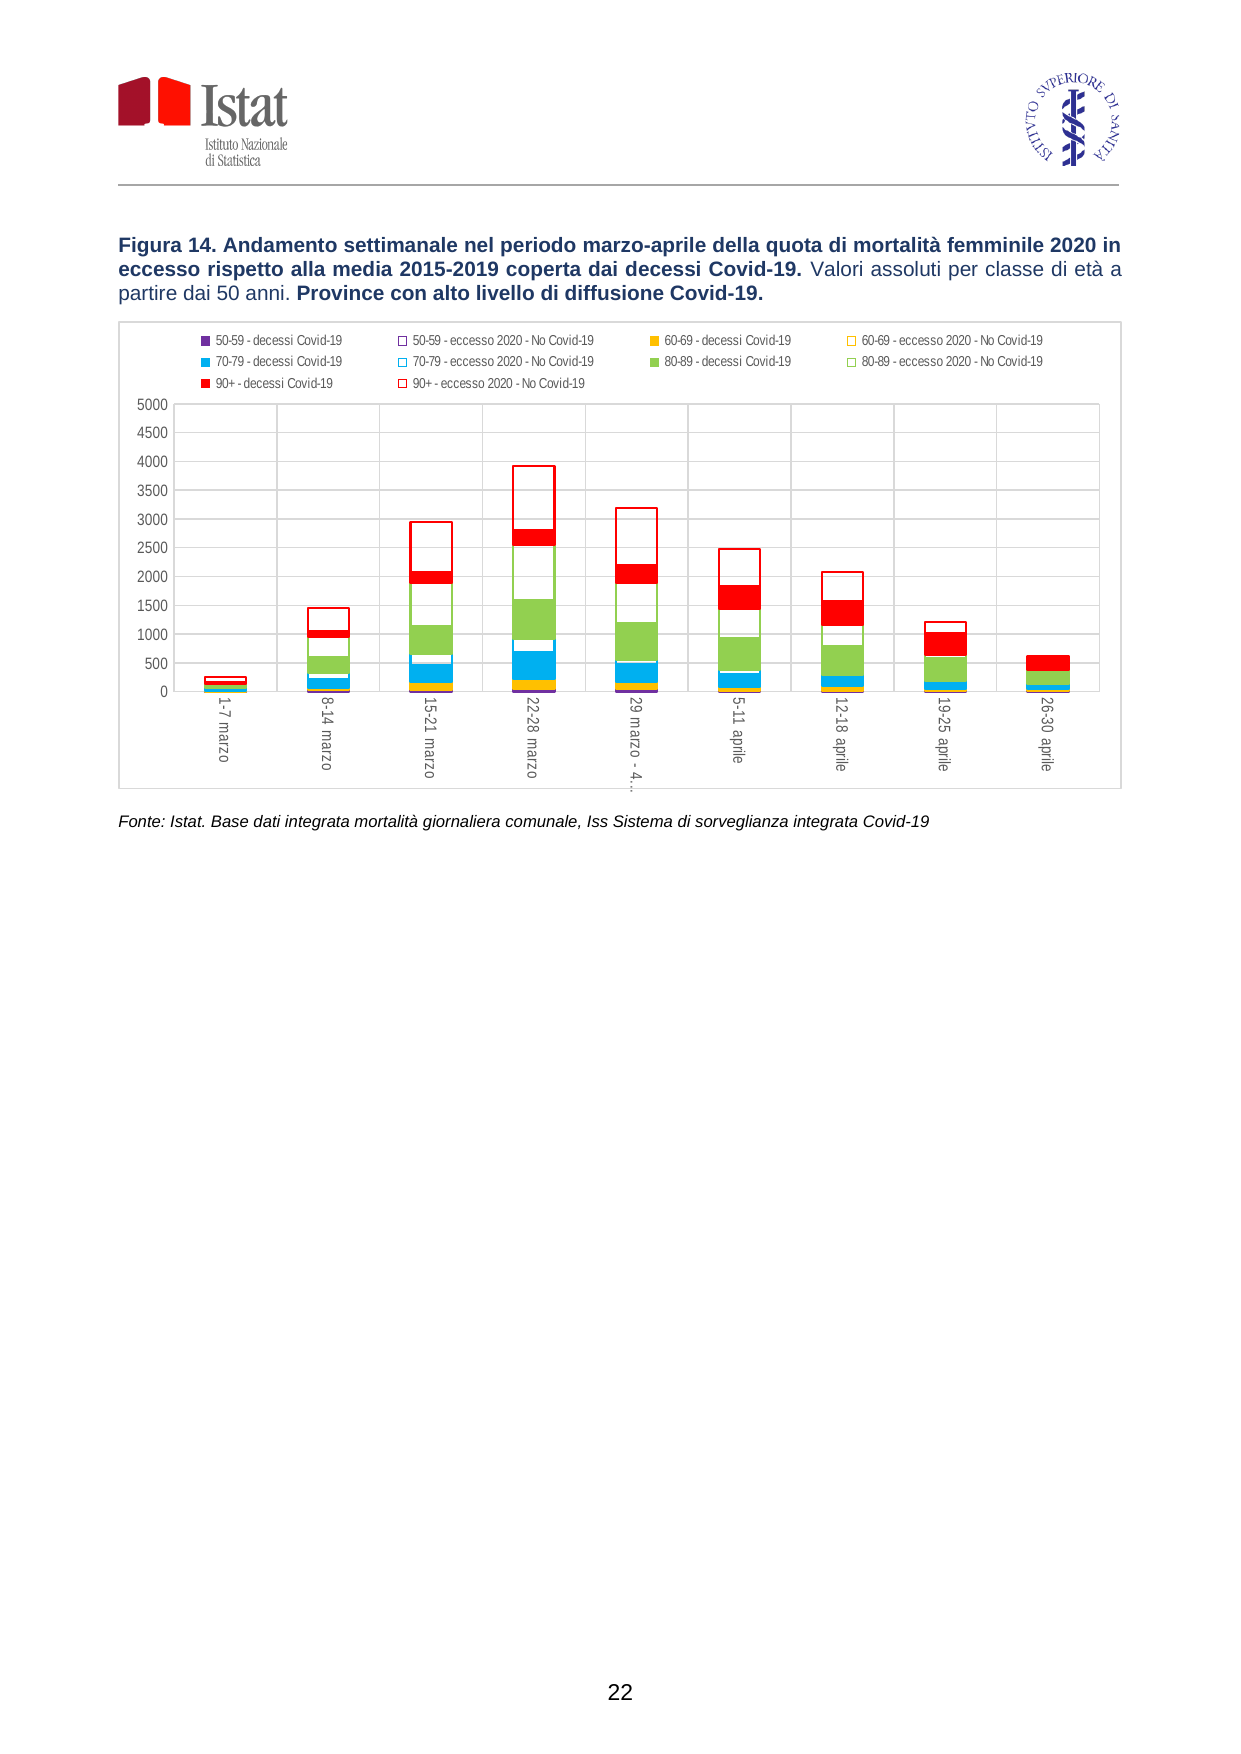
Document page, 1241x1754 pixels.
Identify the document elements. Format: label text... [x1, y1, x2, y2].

picture [118, 77, 288, 166]
text Figura 14. Andamento settimanale nel periodo marzo-aprile della quota di mortalità femminile 2020 in eccesso rispetto alla media 2015-2019 coperta dai decessi Covid-19. Valori assoluti per classe di età a partire dai 50 anni. Province con alto livello di diffusione Covid-19. [118, 233, 1122, 304]
text Fonte: Istat. Base dati integrata mortalità giornaliera comunale, Iss Sistema di sorveglianza integrata Covid-19 [118, 812, 1122, 831]
